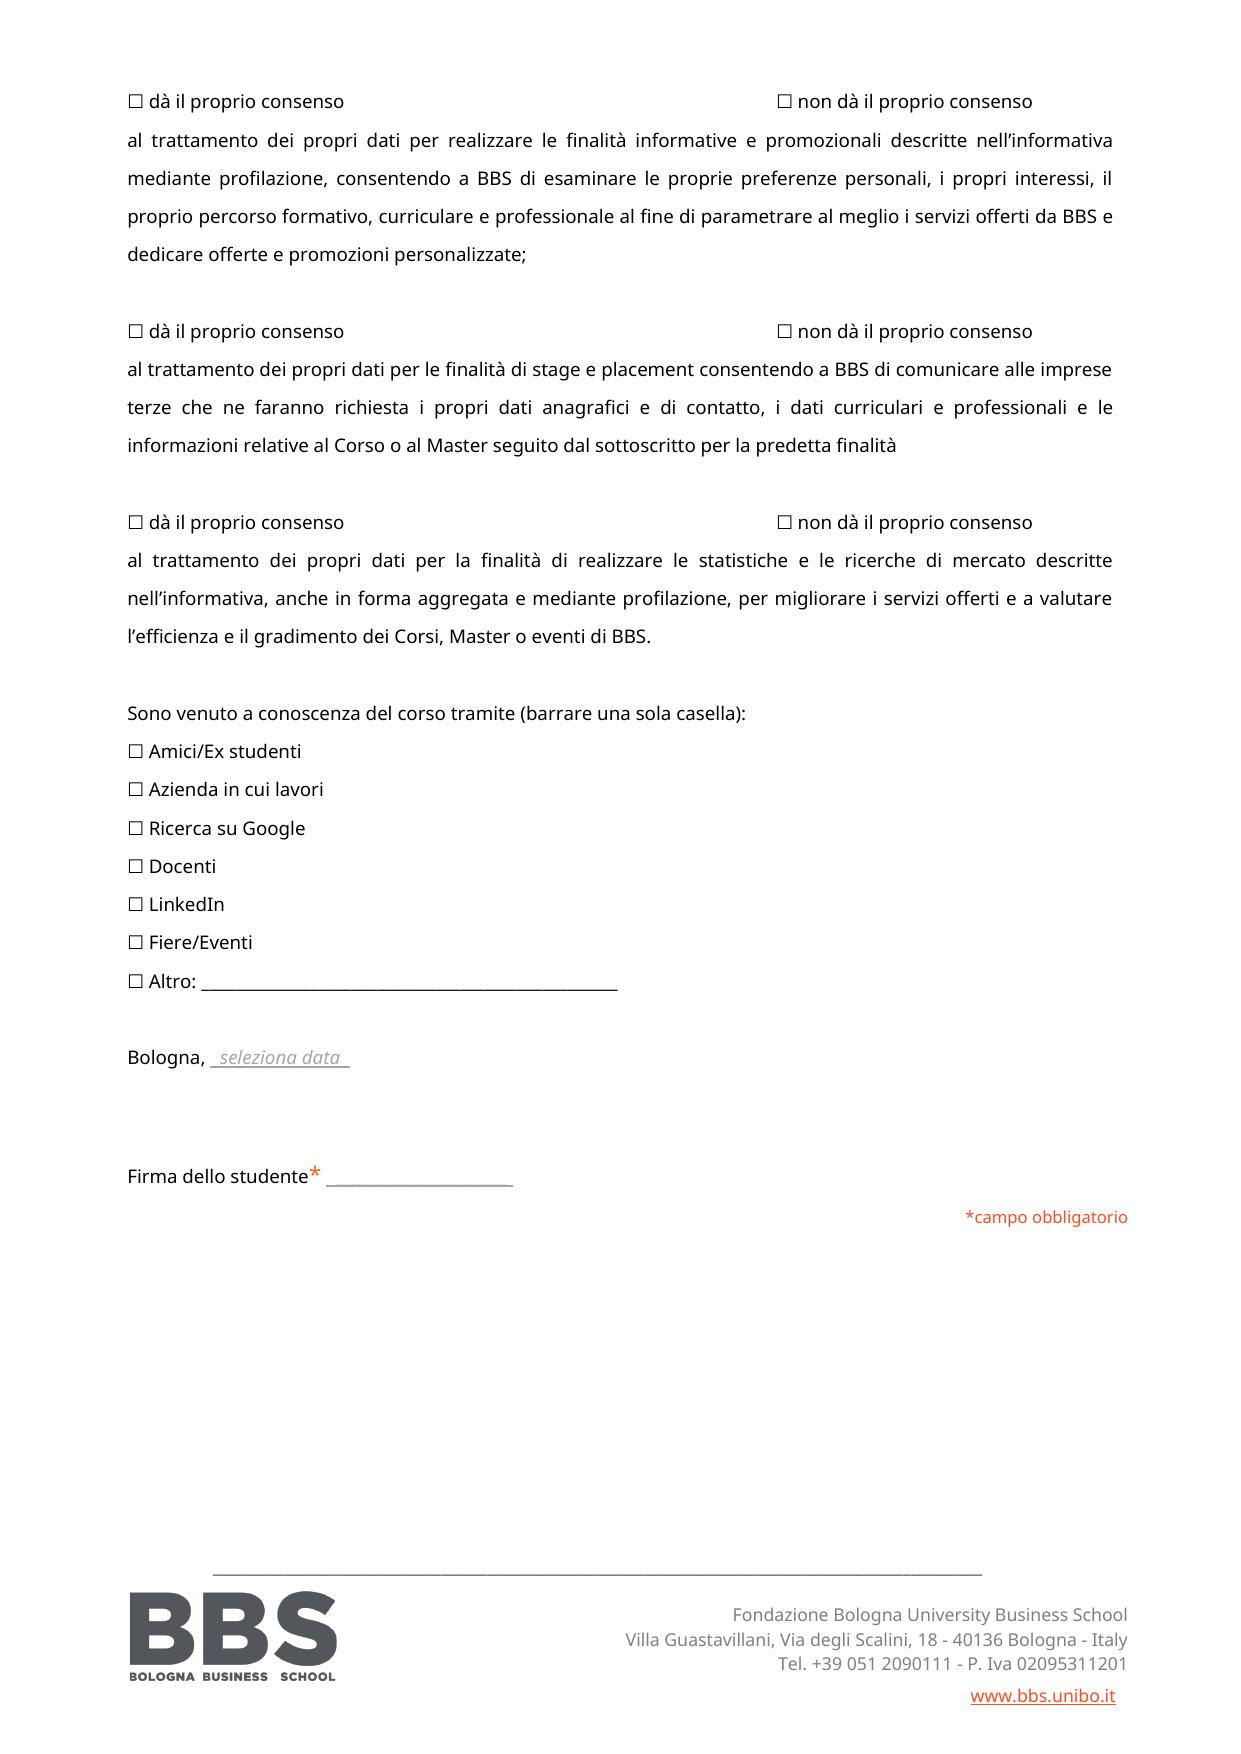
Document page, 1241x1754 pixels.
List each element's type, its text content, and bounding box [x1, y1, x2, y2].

text al trattamento dei propri dati per la finalità di realizzare le statistiche e le ricerche di mercato descritte nell’informativa, anche in forma aggregata e mediante profilazione, per migliorare i servizi offerti e a valutare l’efficienza e il gradimento dei Corsi, Master o eventi di BBS. [127, 547, 1114, 649]
text al trattamento dei propri dati per le finalità di stage e placement consentendo a BBS di comunicare alle imprese terze che ne faranno richiesta i propri dati anagrafici e di contatto, i dati curriculari e professionali e le informazioni relative al Corso o al Master seguito dal sottoscritto per la predetta finalità [127, 356, 1114, 458]
text *campo obbligatorio [68, 1206, 1128, 1229]
text Amici/Ex studenti [127, 738, 1114, 764]
text dà il proprio consenso non dà il proprio consenso [127, 89, 1114, 114]
text dà il proprio consenso non dà il proprio consenso [127, 509, 1114, 535]
text Sono venuto a conoscenza del corso tramite (barrare una sola casella): [127, 700, 1114, 726]
text LinkedIn [127, 891, 1114, 917]
text Fiere/Eventi [127, 930, 1114, 955]
text Docenti [127, 853, 1114, 879]
text dà il proprio consenso non dà il proprio consenso [127, 318, 1114, 343]
text Azienda in cui lavori [127, 777, 1114, 802]
text Firma dello studente* [127, 1159, 1114, 1190]
text al trattamento dei propri dati per realizzare le finalità informative e promozionali descritte nell’informativa mediante profilazione, consentendo a BBS di esaminare le proprie preferenze personali, i propri interessi, il proprio percorso formativo, curriculare e professionale al fine di parametrare al meglio i servizi offerti da BBS e dedicare offerte e promozioni personalizzate; [127, 127, 1114, 267]
text Ricerca su Google [127, 815, 1114, 841]
text Altro: [127, 968, 1114, 993]
picture [129, 1591, 337, 1681]
text Bologna, [127, 1044, 1114, 1070]
